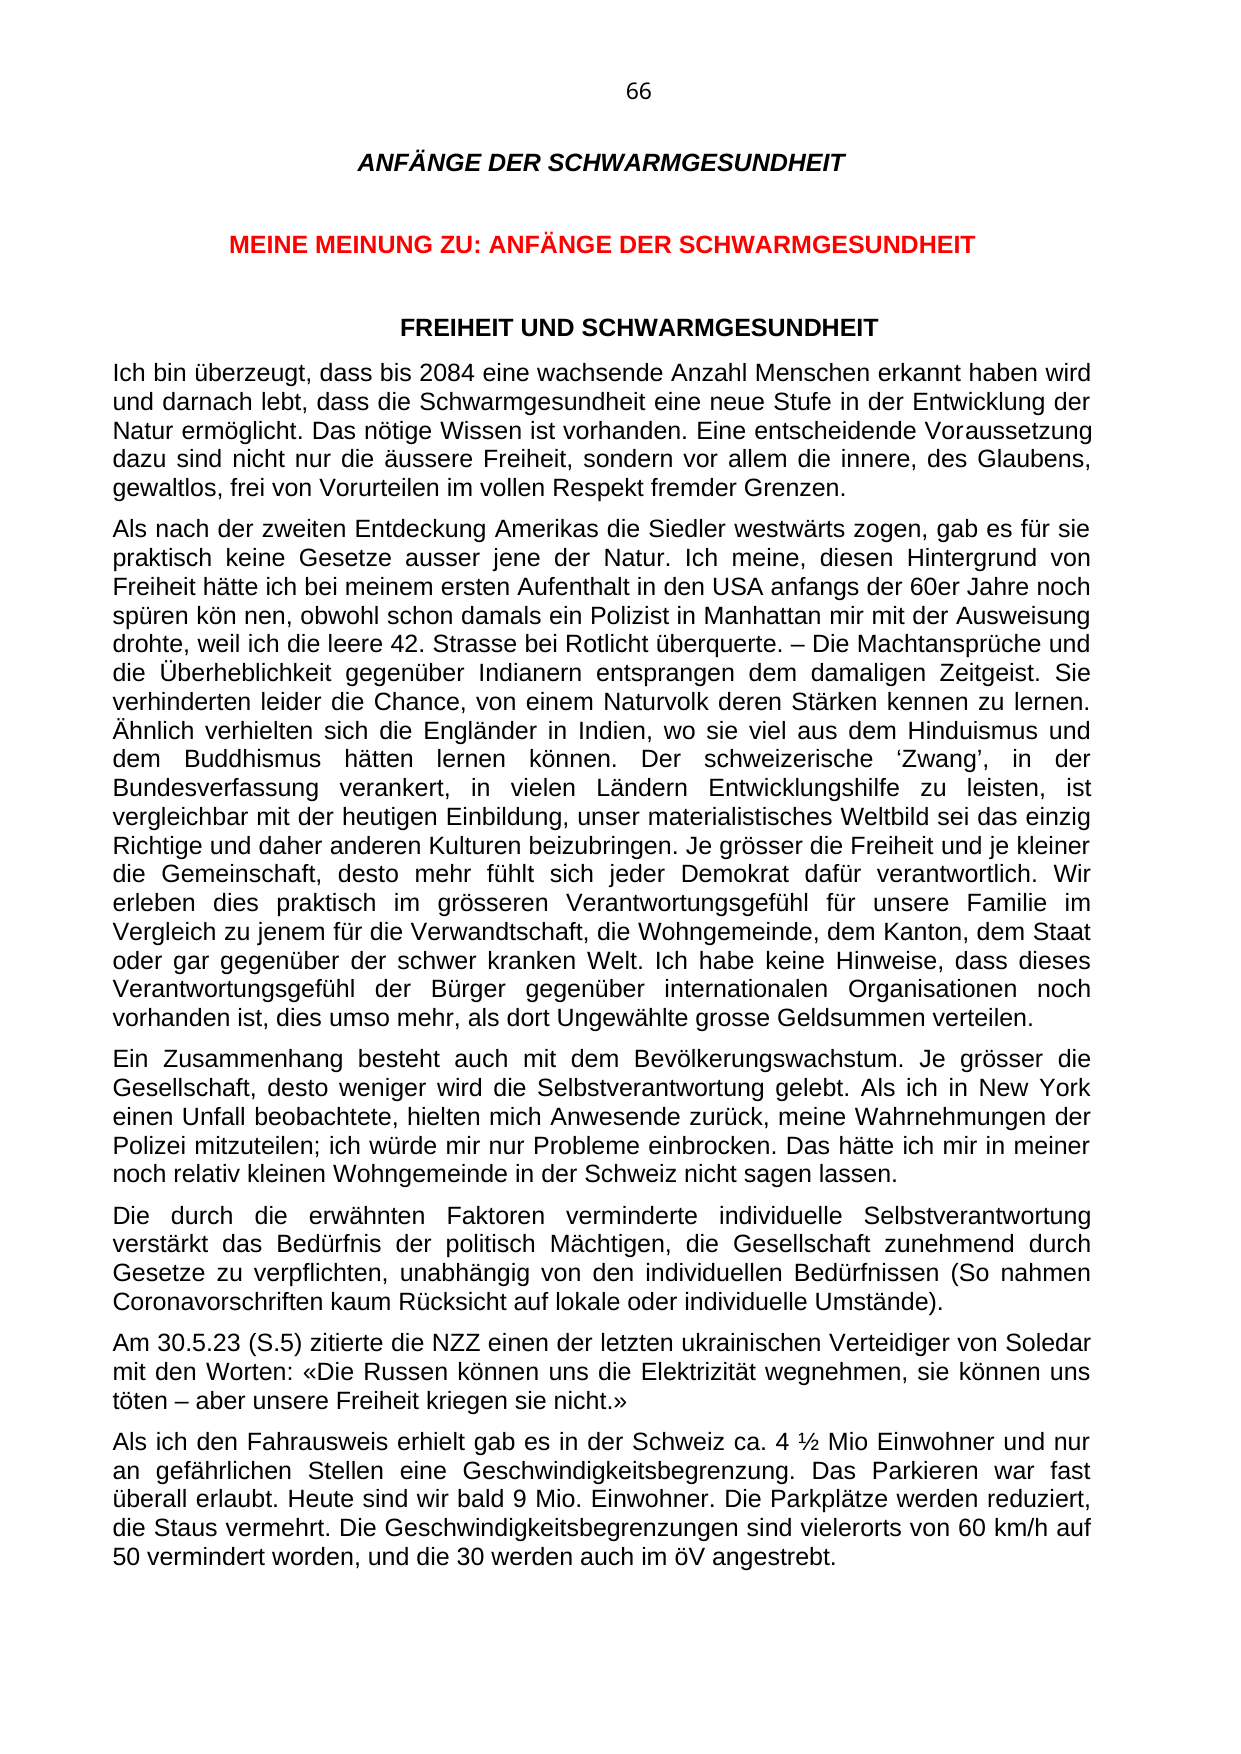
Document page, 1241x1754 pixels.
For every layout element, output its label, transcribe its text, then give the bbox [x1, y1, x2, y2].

text Als ich den Fahrausweis erhielt gab es in der Schweiz ca. 4 ½ Mio Einwohner und nur an gefährlichen Stellen eine Geschwindigkeitsbegrenzung. Das Parkieren war fast überall erlaubt. Heute sind wir bald 9 Mio. Einwohner. Die Parkplätze werden reduziert, die Staus vermehrt. Die Geschwindigkeitsbegrenzungen sind vielerorts von 60 km/h auf 50 vermindert worden, und die 30 werden auch im öV angestrebt. [112, 1427, 1093, 1571]
text Als nach der zweiten Entdeckung Amerikas die Siedler westwärts zogen, gab es für sie praktisch keine Gesetze ausser jene der Natur. Ich meine, diesen Hintergrund von Freiheit hätte ich bei meinem ersten Aufenthalt in den USA anfangs der 60er Jahre noch spüren kön nen, obwohl schon damals ein Polizist in Manhattan mir mit der Ausweisung drohte, weil ich die leere 42. Strasse bei Rotlicht überquerte. – Die Machtansprüche und die Überheblichkeit gegenüber Indianern entsprangen dem damaligen Zeitgeist. Sie verhinderten leider die Chance, von einem Naturvolk deren Stärken kennen zu lernen. Ähnlich verhielten sich die Engländer in Indien, wo sie viel aus dem Hinduismus und dem Buddhismus hätten lernen können. Der schweizerische ‘Zwang’, in der Bundesverfassung verankert, in vielen Ländern Entwicklungshilfe zu leisten, ist vergleichbar mit der heutigen Einbildung, unser materialistisches Weltbild sei das einzig Richtige und daher anderen Kulturen beizubringen. Je grösser die Freiheit und je kleiner die Gemeinschaft, desto mehr fühlt sich jeder Demokrat dafür verantwortlich. Wir erleben dies praktisch im grösseren Verantwortungsgefühl für unsere Familie im Vergleich zu jenem für die Verwandtschaft, die Wohngemeinde, dem Kanton, dem Staat oder gar gegenüber der schwer kranken Welt. Ich habe keine Hinweise, dass dieses Verantwortungsgefühl der Bürger gegenüber internationalen Organisationen noch vorhanden ist, dies umso mehr, als dort Ungewählte grosse Geldsummen verteilen. [112, 514, 1093, 1032]
text FREIHEIT UND SCHWARMGESUNDHEIT [112, 313, 1093, 341]
text MEINE MEINUNG ZU: ANFÄNGE DER SCHWARMGESUNDHEIT [112, 230, 1093, 259]
text Ein Zusammenhang besteht auch mit dem Bevölkerungswachstum. Je grösser die Gesellschaft, desto weniger wird die Selbstverantwortung gelebt. Als ich in New York einen Unfall beobachtete, hielten mich Anwesende zurück, meine Wahrnehmungen der Polizei mitzuteilen; ich würde mir nur Probleme einbrocken. Das hätte ich mir in meiner noch relativ kleinen Wohngemeinde in der Schweiz nicht sagen lassen. [112, 1044, 1093, 1188]
text Ich bin überzeugt, dass bis 2084 eine wachsende Anzahl Menschen erkannt haben wird und darnach lebt, dass die Schwarmgesundheit eine neue Stufe in der Entwicklung der Natur ermöglicht. Das nötige Wissen ist vorhanden. Eine entscheidende Voraussetzung dazu sind nicht nur die äussere Freiheit, sondern vor allem die innere, des Glaubens, gewaltlos, frei von Vorurteilen im vollen Respekt fremder Grenzen. [112, 358, 1093, 502]
text ANFÄNGE DER SCHWARMGESUNDHEIT [112, 148, 1093, 176]
text Am 30.5.23 (S.5) zitierte die NZZ einen der letzten ukrainischen Verteidiger von Soledar mit den Worten: «Die Russen können uns die Elektrizität wegnehmen, sie können uns töten – aber unsere Freiheit kriegen sie nicht.» [112, 1328, 1093, 1414]
text Die durch die erwähnten Faktoren verminderte individuelle Selbstverantwortung verstärkt das Bedürfnis der politisch Mächtigen, die Gesellschaft zunehmend durch Gesetze zu verpflichten, unabhängig von den individuellen Bedürfnissen (So nahmen Coronavorschriften kaum Rücksicht auf lokale oder individuelle Umstände). [112, 1201, 1093, 1316]
